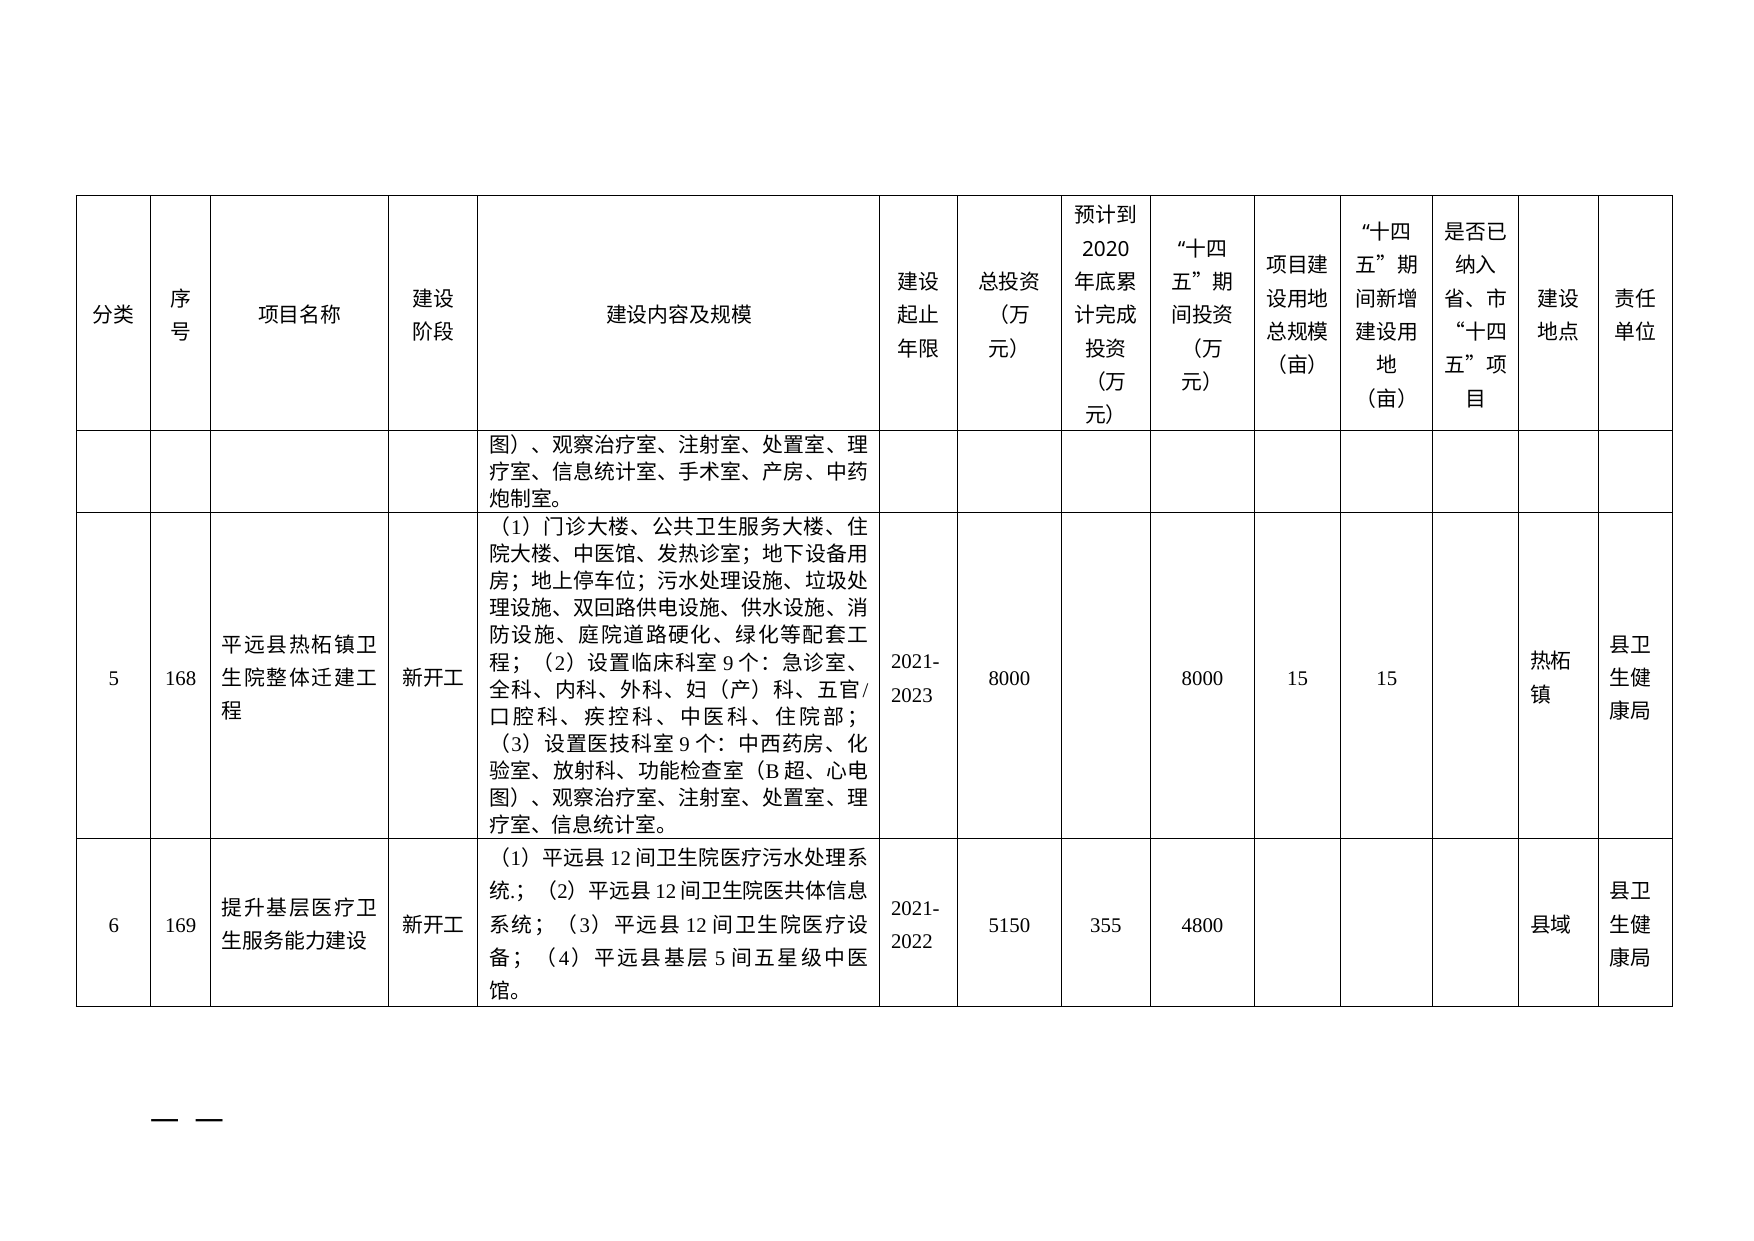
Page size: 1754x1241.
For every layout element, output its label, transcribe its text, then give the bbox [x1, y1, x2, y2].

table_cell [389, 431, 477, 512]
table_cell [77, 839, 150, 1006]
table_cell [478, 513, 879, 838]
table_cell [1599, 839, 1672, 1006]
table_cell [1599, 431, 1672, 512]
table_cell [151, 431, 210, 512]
table_header “十四五”期间新增建设用地（亩） [1341, 196, 1432, 429]
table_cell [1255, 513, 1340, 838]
table_header 项目建设用地总规模（亩） [1255, 196, 1340, 429]
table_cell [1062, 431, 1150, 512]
table_header 预计到2020年底累计完成投资（万元） [1062, 196, 1150, 429]
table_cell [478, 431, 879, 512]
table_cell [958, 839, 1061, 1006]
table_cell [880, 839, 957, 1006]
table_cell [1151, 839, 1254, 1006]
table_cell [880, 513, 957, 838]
table_header 建设起止年限 [880, 196, 957, 429]
table_header 责任单位 [1599, 196, 1672, 429]
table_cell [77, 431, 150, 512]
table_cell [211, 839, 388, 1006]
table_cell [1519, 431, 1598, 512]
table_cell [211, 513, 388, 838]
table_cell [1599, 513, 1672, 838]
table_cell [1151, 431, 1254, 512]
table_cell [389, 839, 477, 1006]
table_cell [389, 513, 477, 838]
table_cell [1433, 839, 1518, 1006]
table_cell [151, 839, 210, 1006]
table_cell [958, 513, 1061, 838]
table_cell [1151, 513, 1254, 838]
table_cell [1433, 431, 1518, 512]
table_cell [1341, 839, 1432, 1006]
table_header 总投资（万元） [958, 196, 1061, 429]
table_header 序号 [151, 196, 210, 429]
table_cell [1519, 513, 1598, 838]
table_header 项目名称 [211, 196, 388, 429]
table_header 建设 阶段 [389, 196, 477, 429]
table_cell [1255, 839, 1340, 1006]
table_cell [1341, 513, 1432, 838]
table_header 建设内容及规模 [478, 196, 879, 429]
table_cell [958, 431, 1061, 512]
table_header 是否已纳入省、市“十四五”项目 [1433, 196, 1518, 429]
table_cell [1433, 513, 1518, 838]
table_header 分类 [77, 196, 150, 429]
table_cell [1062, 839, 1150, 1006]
table_header 建设地点 [1519, 196, 1598, 429]
table_header “十四五”期间投资（万元） [1151, 196, 1254, 429]
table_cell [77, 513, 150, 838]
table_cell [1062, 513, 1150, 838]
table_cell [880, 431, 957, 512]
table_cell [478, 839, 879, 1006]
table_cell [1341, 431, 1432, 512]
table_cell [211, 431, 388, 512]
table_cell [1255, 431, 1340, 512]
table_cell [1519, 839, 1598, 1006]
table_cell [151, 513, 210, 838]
